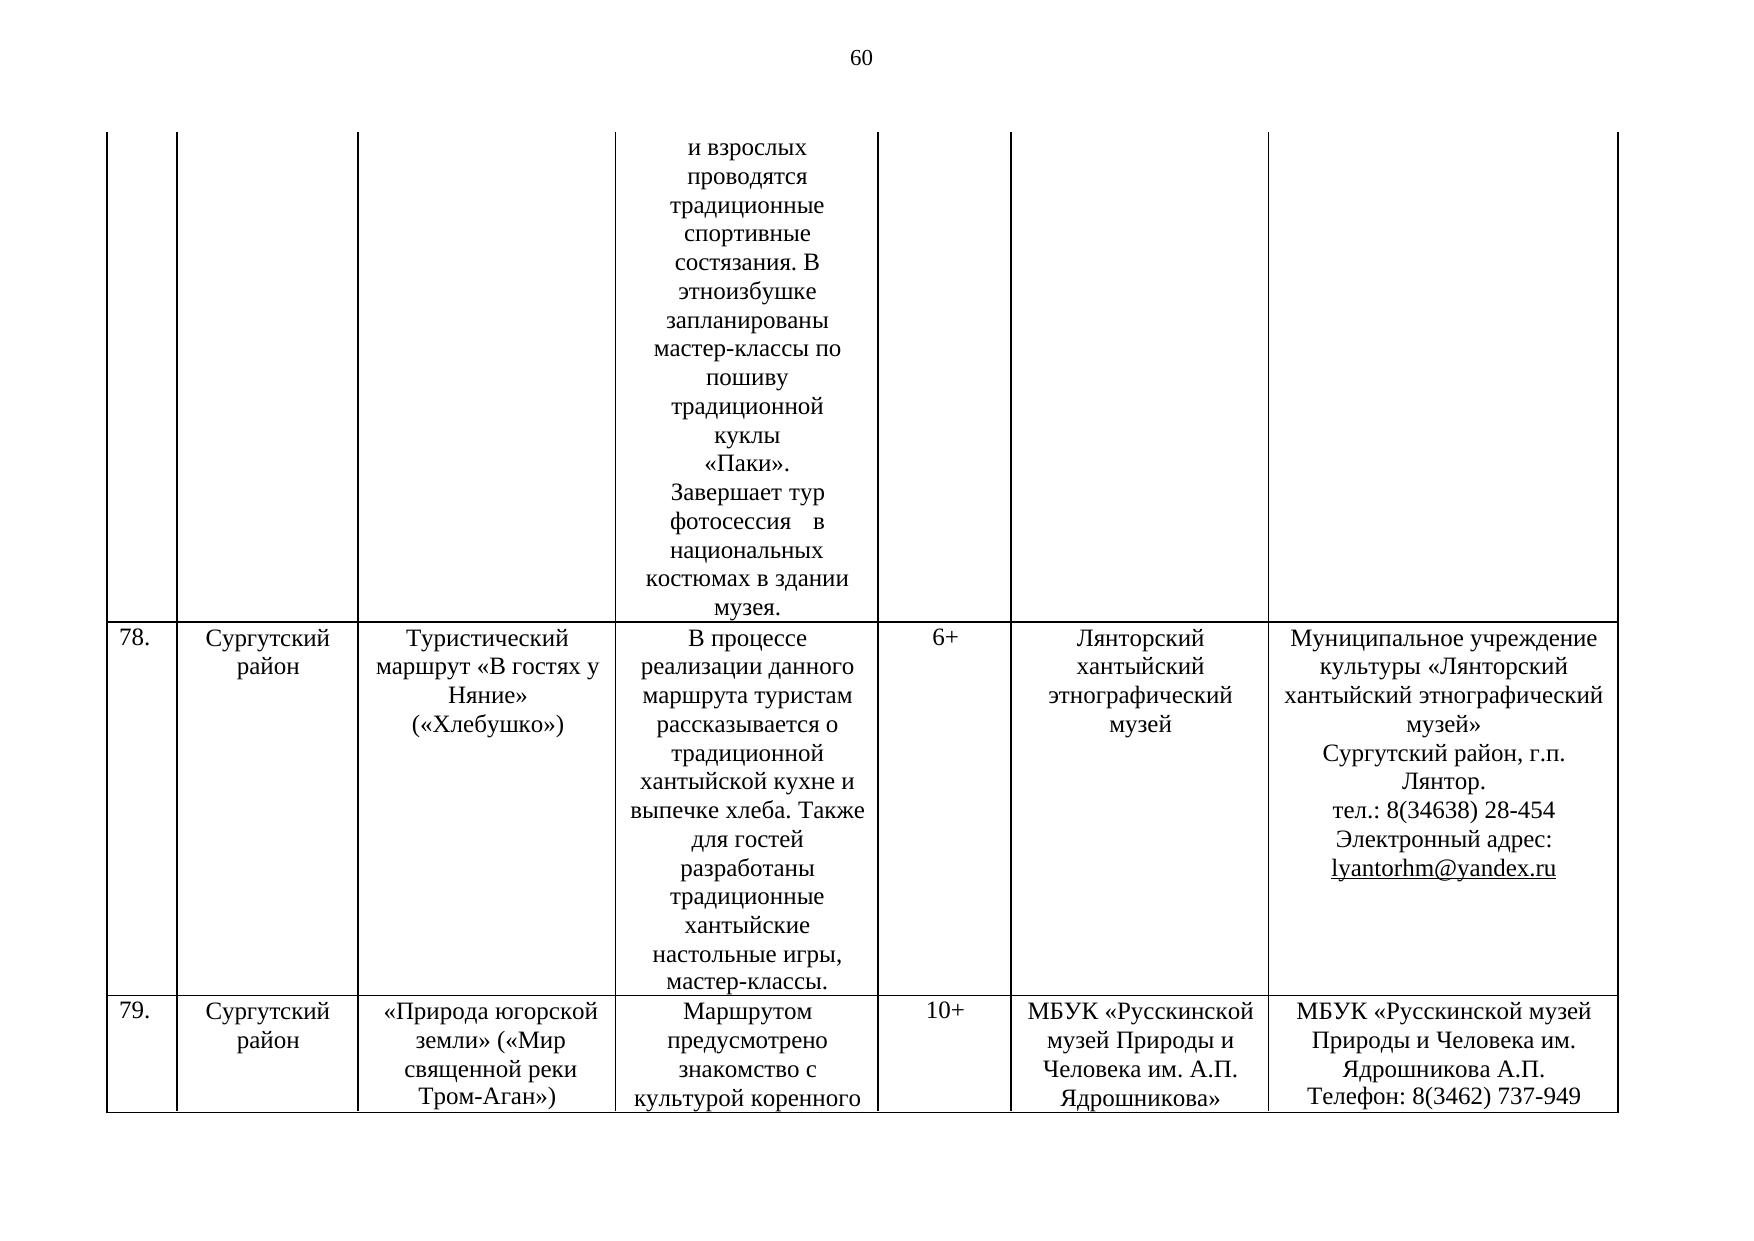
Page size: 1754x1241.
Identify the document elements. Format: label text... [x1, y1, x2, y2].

table_cell Сургутский район [178, 996, 357, 1111]
table_cell 79. [108, 996, 176, 1111]
table_cell 6+ [879, 623, 1010, 995]
table_cell 78. [108, 623, 176, 995]
table_header [359, 132, 615, 621]
table_header и взрослых проводятся традиционные спортивные состязания. В этноизбушке запланированы мастер-классы по пошиву традиционной куклы «Паки». Завершает тур фотосессия в национальных костюмах в здании музея. [616, 132, 877, 621]
table_cell 10+ [879, 996, 1010, 1111]
table_cell Туристический маршрут «В гостях у Няние» («Хлебушко») [359, 623, 615, 995]
table_header [1012, 132, 1268, 621]
table_header [108, 132, 176, 621]
table_cell Муниципальное учреждение культуры «Лянторский хантыйский этнографический музей» Сургутский район, г.п. Лянтор. тел.: 8(34638) 28-454 Электронный адрес: lyantorhm@yandex.ru [1269, 623, 1617, 995]
table_cell МБУК «Русскинской музей Природы и Человека им. А.П. Ядрошникова» [1012, 996, 1268, 1111]
table_header [879, 132, 1010, 621]
table_header [1269, 132, 1617, 621]
table_cell МБУК «Русскинской музей Природы и Человека им. Ядрошникова А.П. Телефон: 8(3462) 737-949 [1269, 996, 1617, 1111]
table_cell Маршрутом предусмотрено знакомство с культурой коренного [616, 996, 877, 1111]
table_cell В процессе реализации данного маршрута туристам рассказывается о традиционной хантыйской кухне и выпечке хлеба. Также для гостей разработаны традиционные хантыйские настольные игры, мастер-классы. [616, 623, 877, 995]
table_cell Сургутский район [178, 623, 357, 995]
table_header [178, 132, 357, 621]
table_cell «Природа югорской земли» («Мир священной реки Тром-Аган») [359, 996, 615, 1111]
table_cell Лянторский хантыйский этнографический музей [1012, 623, 1268, 995]
